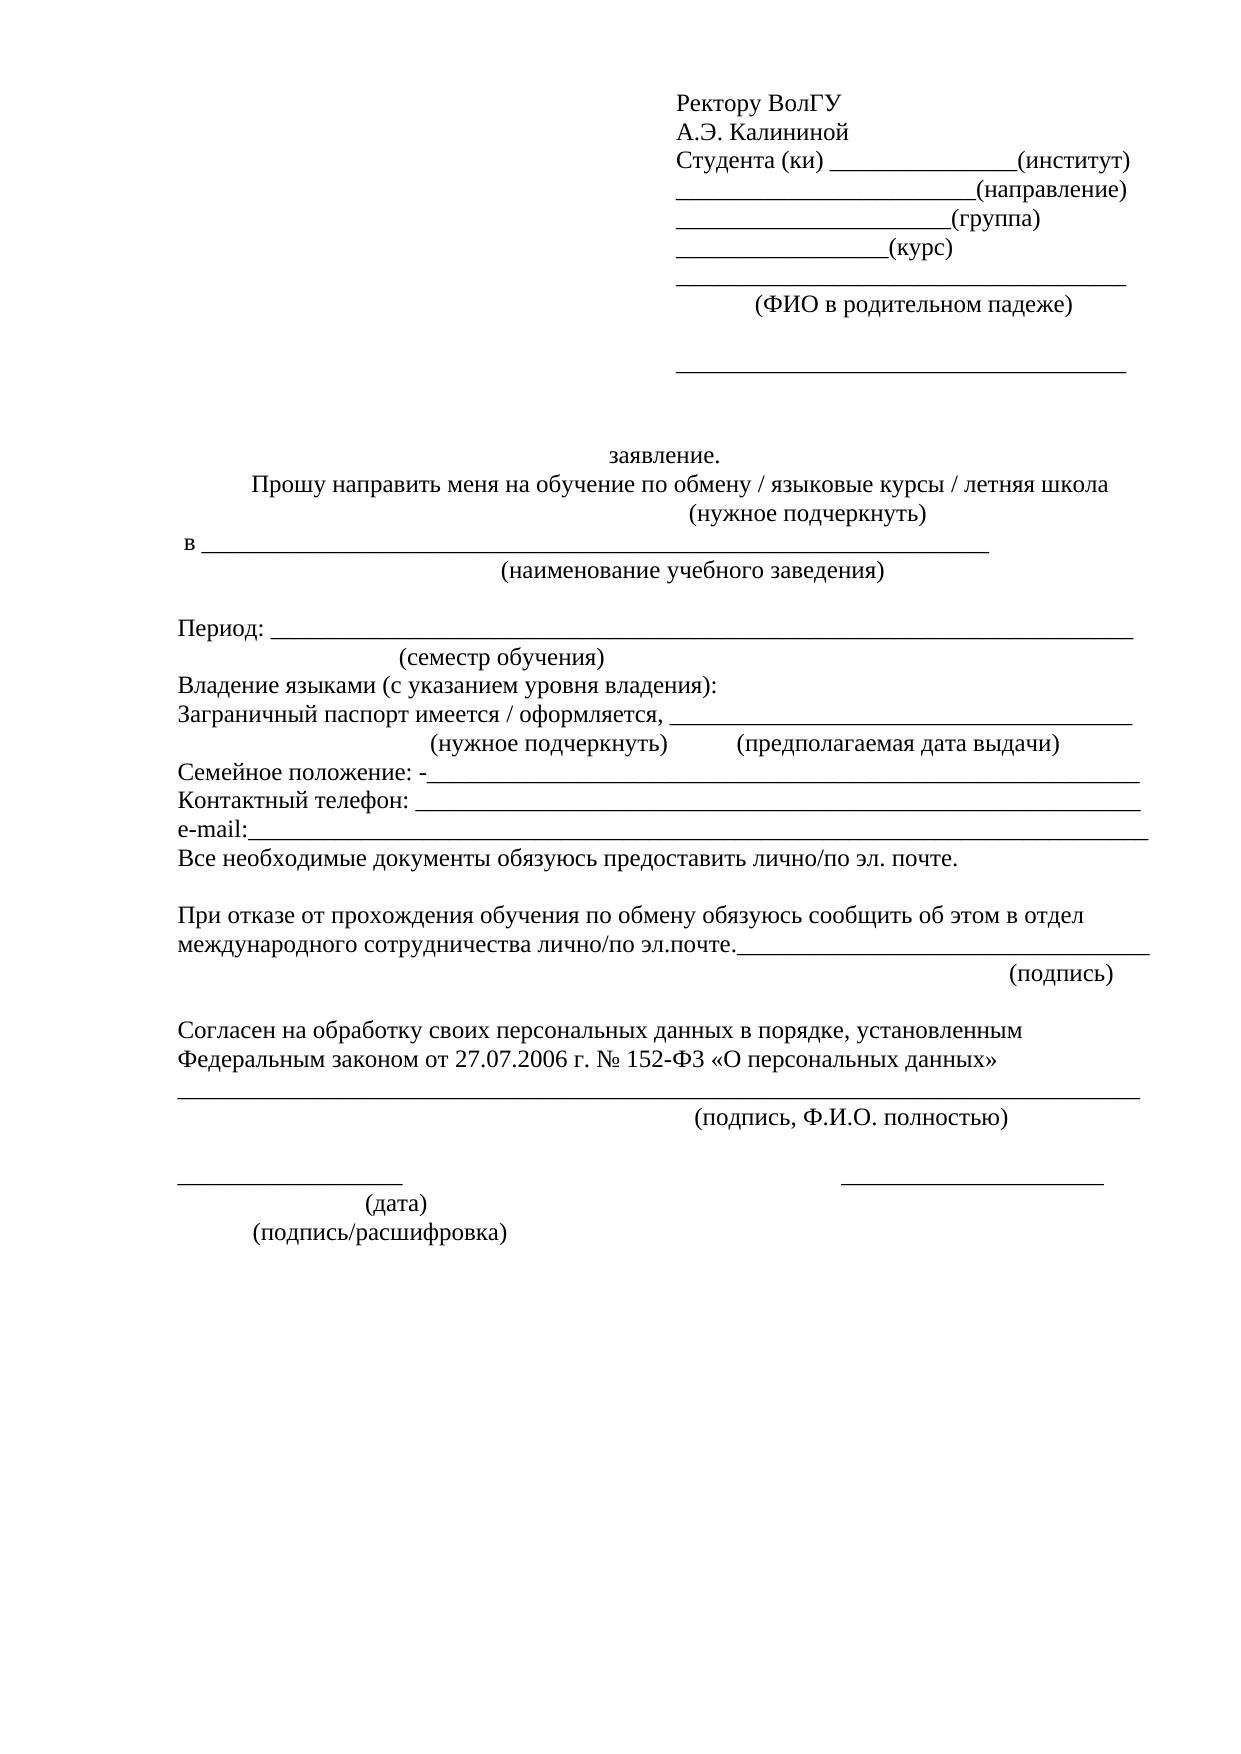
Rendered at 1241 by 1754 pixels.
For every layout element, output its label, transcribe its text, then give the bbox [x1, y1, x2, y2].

text Контактный телефон: __________________________________________________________ [177, 785, 1152, 814]
text Заграничный паспорт имеется / оформляется, _____________________________________ [177, 699, 1152, 728]
text заявление. [177, 440, 1152, 469]
table_header Ректору ВолГУ А.Э. Калининой Студента (ки) _______________(институт) ________________________(направление) ______________________(группа) _________________(курс) ____________________________________ (ФИО в родительном падеже) ____________________________________ [665, 88, 1163, 412]
list (дата) (подпись/расшифровка) [252, 1188, 1152, 1245]
text Согласен на обработку своих персональных данных в порядке, установленным Федеральным законом от 27.07.2006 г. № 152-Ф3 «О персональных данных» _____________________________________________________________________________ [177, 1015, 1152, 1102]
text (нужное подчеркнуть) [546, 498, 1152, 527]
text Семейное положение: -_________________________________________________________ [177, 757, 1152, 785]
text Прошу направить меня на обучение по обмену / языковые курсы / летняя школа [177, 469, 1167, 498]
text Владение языками (с указанием уровня владения): [177, 670, 1152, 699]
text е-mail:________________________________________________________________________ [177, 814, 1152, 843]
text При отказе от прохождения обучения по обмену обязуюсь сообщить об этом в отдел международного сотрудничества лично/по эл.почте._________________________________ [177, 900, 1152, 958]
text (семестр обучения) [325, 642, 1152, 670]
text (нужное подчеркнуть) (предполагаемая дата выдачи) [325, 728, 1152, 757]
text в _______________________________________________________________ [177, 527, 1152, 555]
text Период: _____________________________________________________________________ [177, 613, 1152, 642]
text (подпись, Ф.И.О. полностью) [620, 1102, 1152, 1130]
text (наименование учебного заведения) [177, 555, 1152, 584]
text (подпись) [473, 958, 1152, 987]
text __________________ _____________________ [177, 1159, 1152, 1188]
text Все необходимые документы обязуюсь предоставить лично/по эл. почте. [177, 843, 1152, 872]
